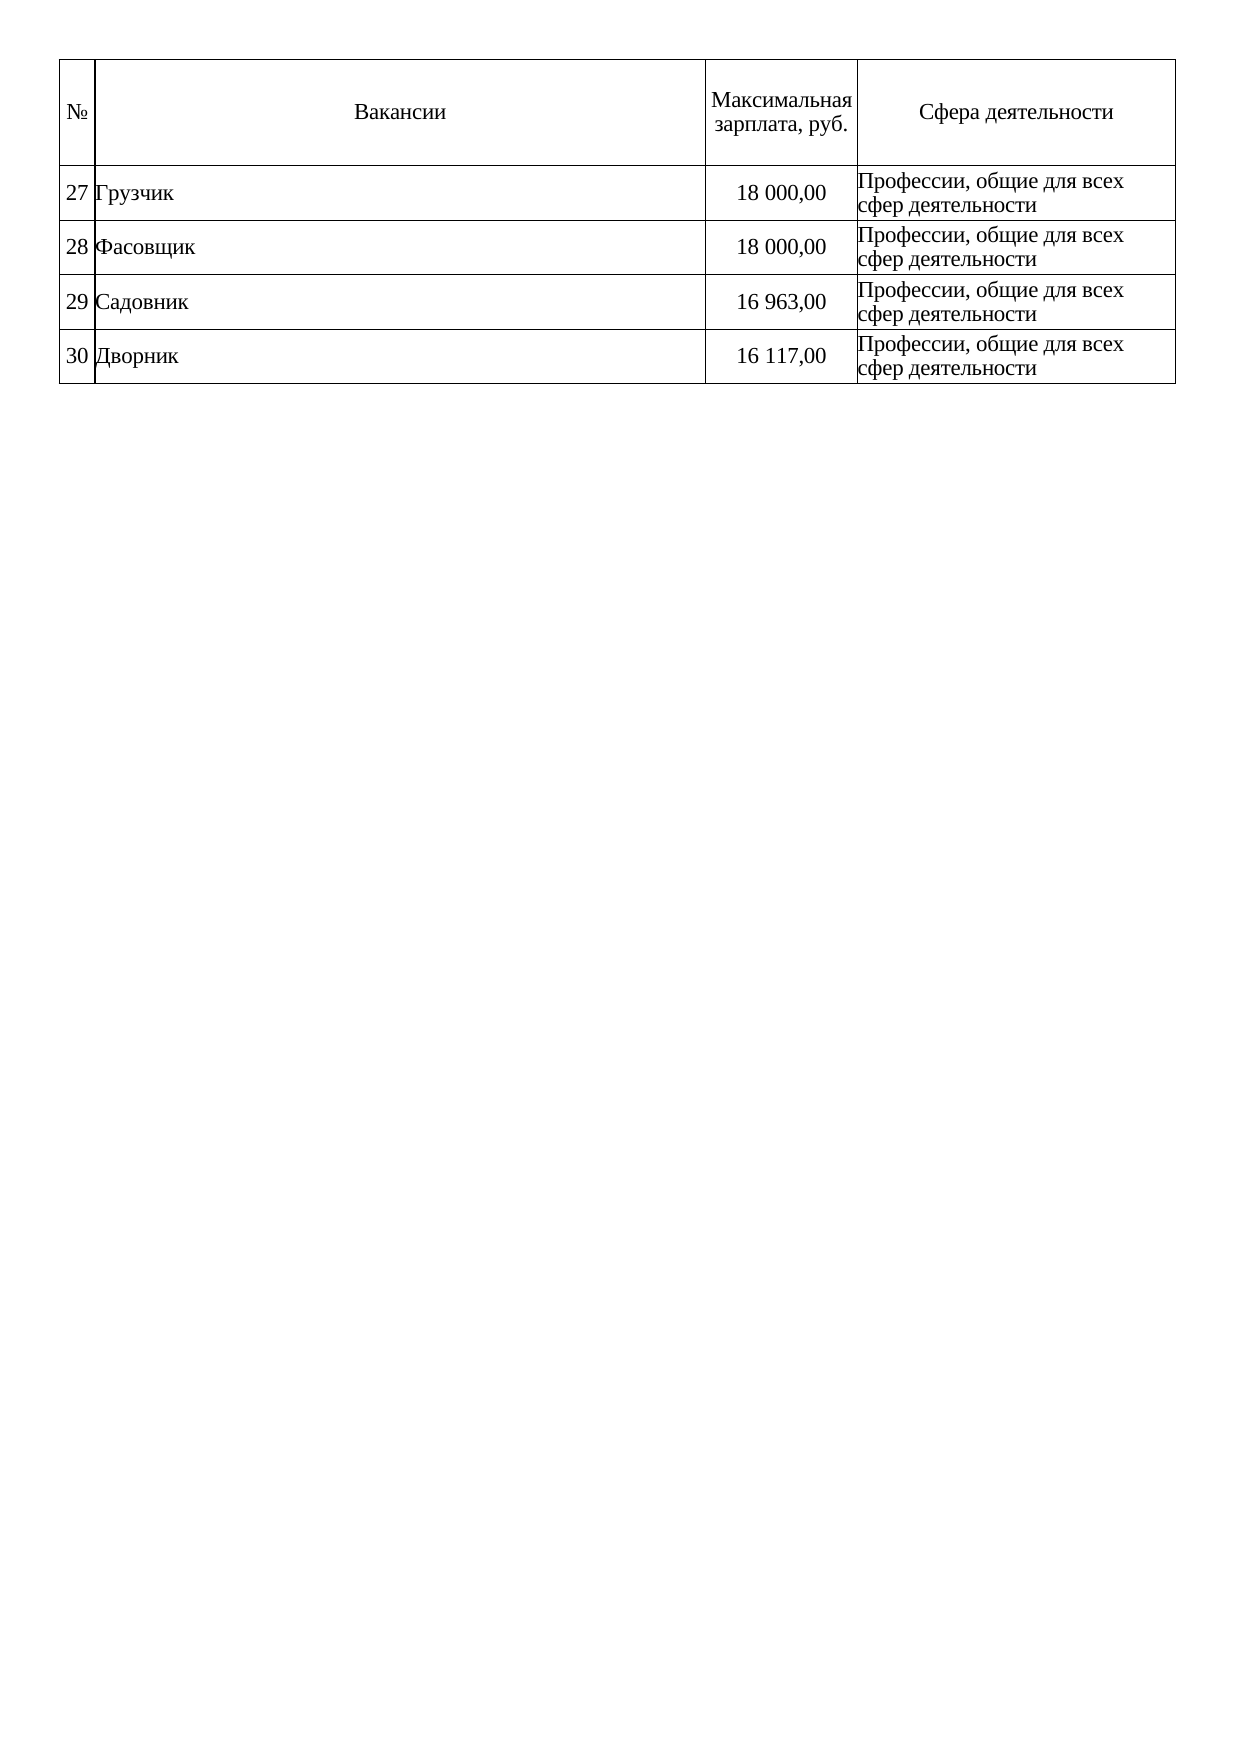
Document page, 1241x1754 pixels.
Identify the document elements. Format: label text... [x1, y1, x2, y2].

table_cell 18 000,00 [706, 221, 857, 274]
table_cell Дворник [96, 330, 705, 383]
table_cell Максимальная зарплата, руб. [706, 60, 857, 165]
table_cell 28 [60, 221, 94, 274]
table_cell 27 [60, 166, 94, 220]
table_cell Профессии, общие для всех сфер деятельности [858, 221, 1175, 274]
table_cell Грузчик [96, 166, 705, 220]
table_cell 18 000,00 [706, 166, 857, 220]
table_cell Фасовщик [96, 221, 705, 274]
table_cell № [60, 60, 94, 165]
table_cell Сфера деятельности [858, 60, 1175, 165]
table_cell Профессии, общие для всех сфер деятельности [858, 330, 1175, 383]
table_cell 16 117,00 [706, 330, 857, 383]
table_cell Садовник [96, 275, 705, 329]
table_cell Вакансии [96, 60, 705, 165]
table_cell 29 [60, 275, 94, 329]
table_cell Профессии, общие для всех сфер деятельности [858, 275, 1175, 329]
table_cell 16 963,00 [706, 275, 857, 329]
table_cell Профессии, общие для всех сфер деятельности [858, 166, 1175, 220]
table_cell 30 [60, 330, 94, 383]
